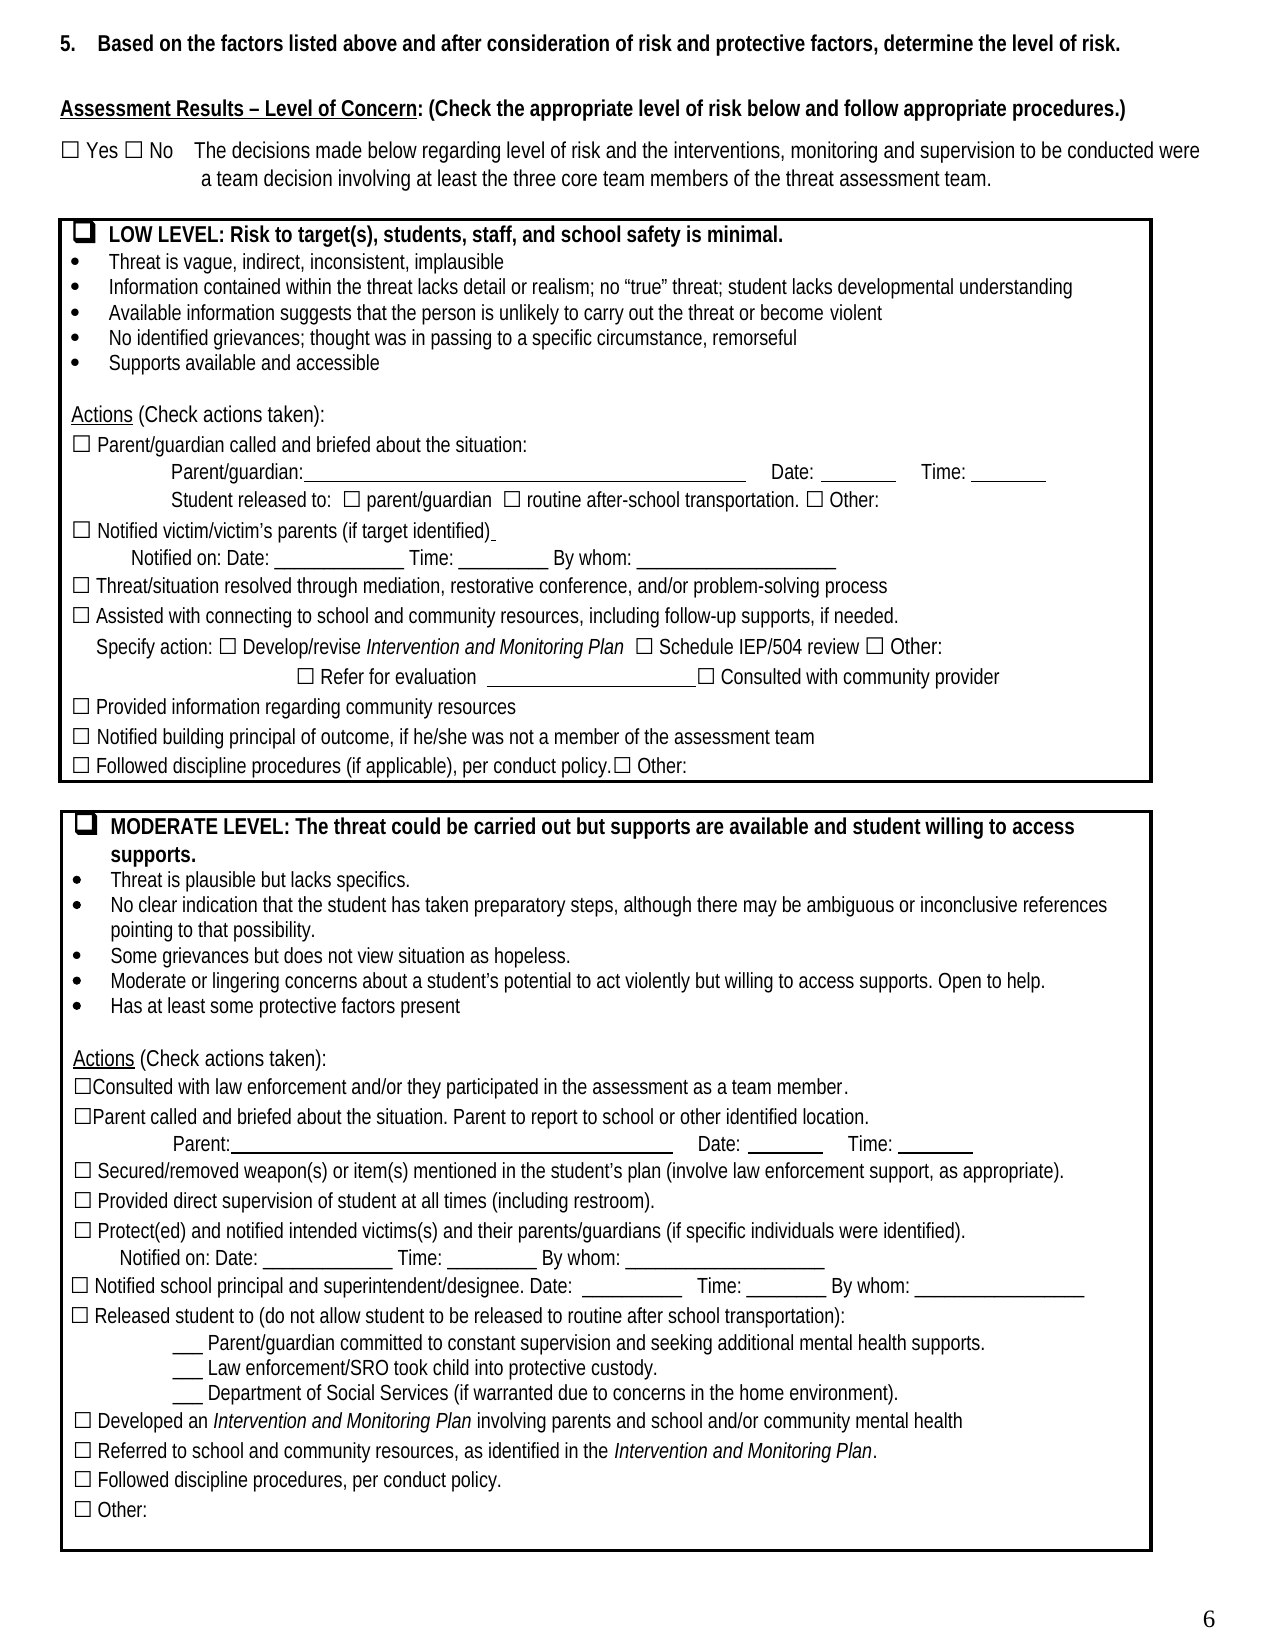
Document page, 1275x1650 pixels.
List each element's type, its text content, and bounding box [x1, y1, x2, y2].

table_header MODERATE LEVEL: The threat could be carried out but supports are available and student willing to access supports. Threat is plausible but lacks specifics. No clear indication that the student has taken preparatory steps, although there may be ambiguous or inconclusive references pointing to that possibility. Some grievances but does not view situation as hopeless. Moderate or lingering concerns about a student’s potential to act violently but willing to access supports. Open to help. Has at least some protective factors present Actions (Check actions taken): Consulted with law enforcement and/or they participated in the assessment as a team member. Parent called and briefed about the situation. Parent to report to school or other identified location. Parent: Date: Time: Secured/removed weapon(s) or item(s) mentioned in the student’s plan (involve law enforcement support, as appropriate). Provided direct supervision of student at all times (including restroom). Protect(ed) and notified intended victims(s) and their parents/guardians (if specific individuals were identified). Notified on: Date: _____________ Time: _________ By whom: ____________________ Notified school principal and superintendent/designee. Date: __________ Time: ________ By whom: _________________ Released student to (do not allow student to be released to routine after school transportation): ___ Parent/guardian committed to constant supervision and seeking additional mental health supports. ___ Law enforcement/SRO took child into protective custody. ___ Department of Social Services (if warranted due to concerns in the home environment). Developed an Intervention and Monitoring Plan involving parents and school and/or community mental health Referred to school and community resources, as identified in the Intervention and Monitoring Plan. Followed discipline procedures, per conduct policy. Other: [63, 813, 1149, 1549]
list a team decision involving at least the three core team members of the threat assessment team. [60, 165, 1217, 192]
table_header LOW LEVEL: Risk to target(s), students, staff, and school safety is minimal. Threat is vague, indirect, inconsistent, implausible Information contained within the threat lacks detail or realism; no “true” threat; student lacks developmental understanding Available information suggests that the person is unlikely to carry out the threat or become violent No identified grievances; thought was in passing to a specific circumstance, remorseful Supports available and accessible Actions (Check actions taken): Parent/guardian called and briefed about the situation: Parent/guardian: Date: Time: Student released to: parent/guardian routine after-school transportation. Other: Notified victim/victim’s parents (if target identified) Notified on: Date: _____________ Time: _________ By whom: ____________________ Threat/situation resolved through mediation, restorative conference, and/or problem-solving process Assisted with connecting to school and community resources, including follow-up supports, if needed. Specify action: Develop/revise Intervention and Monitoring Plan Schedule IEP/504 review ☐ Other: Refer for evaluation ☐ Provided information regarding community resources ☐ Notified building principal of outcome, if he/she was not a member of the assessment team Followed discipline procedures (if applicable), per conduct policy. Other: [62, 221, 1149, 780]
text Assessment Results – Level of Concern: (Check the appropriate level of risk below and follow appropriate procedures.) [60, 95, 1215, 122]
list Based on the factors listed above and after consideration of risk and protective factors, determine the level of risk. [60, 30, 1215, 56]
list ☐ Yes ☐ No The decisions made below regarding level of risk and the interventions, monitoring and supervision to be conducted were [60, 134, 1217, 165]
